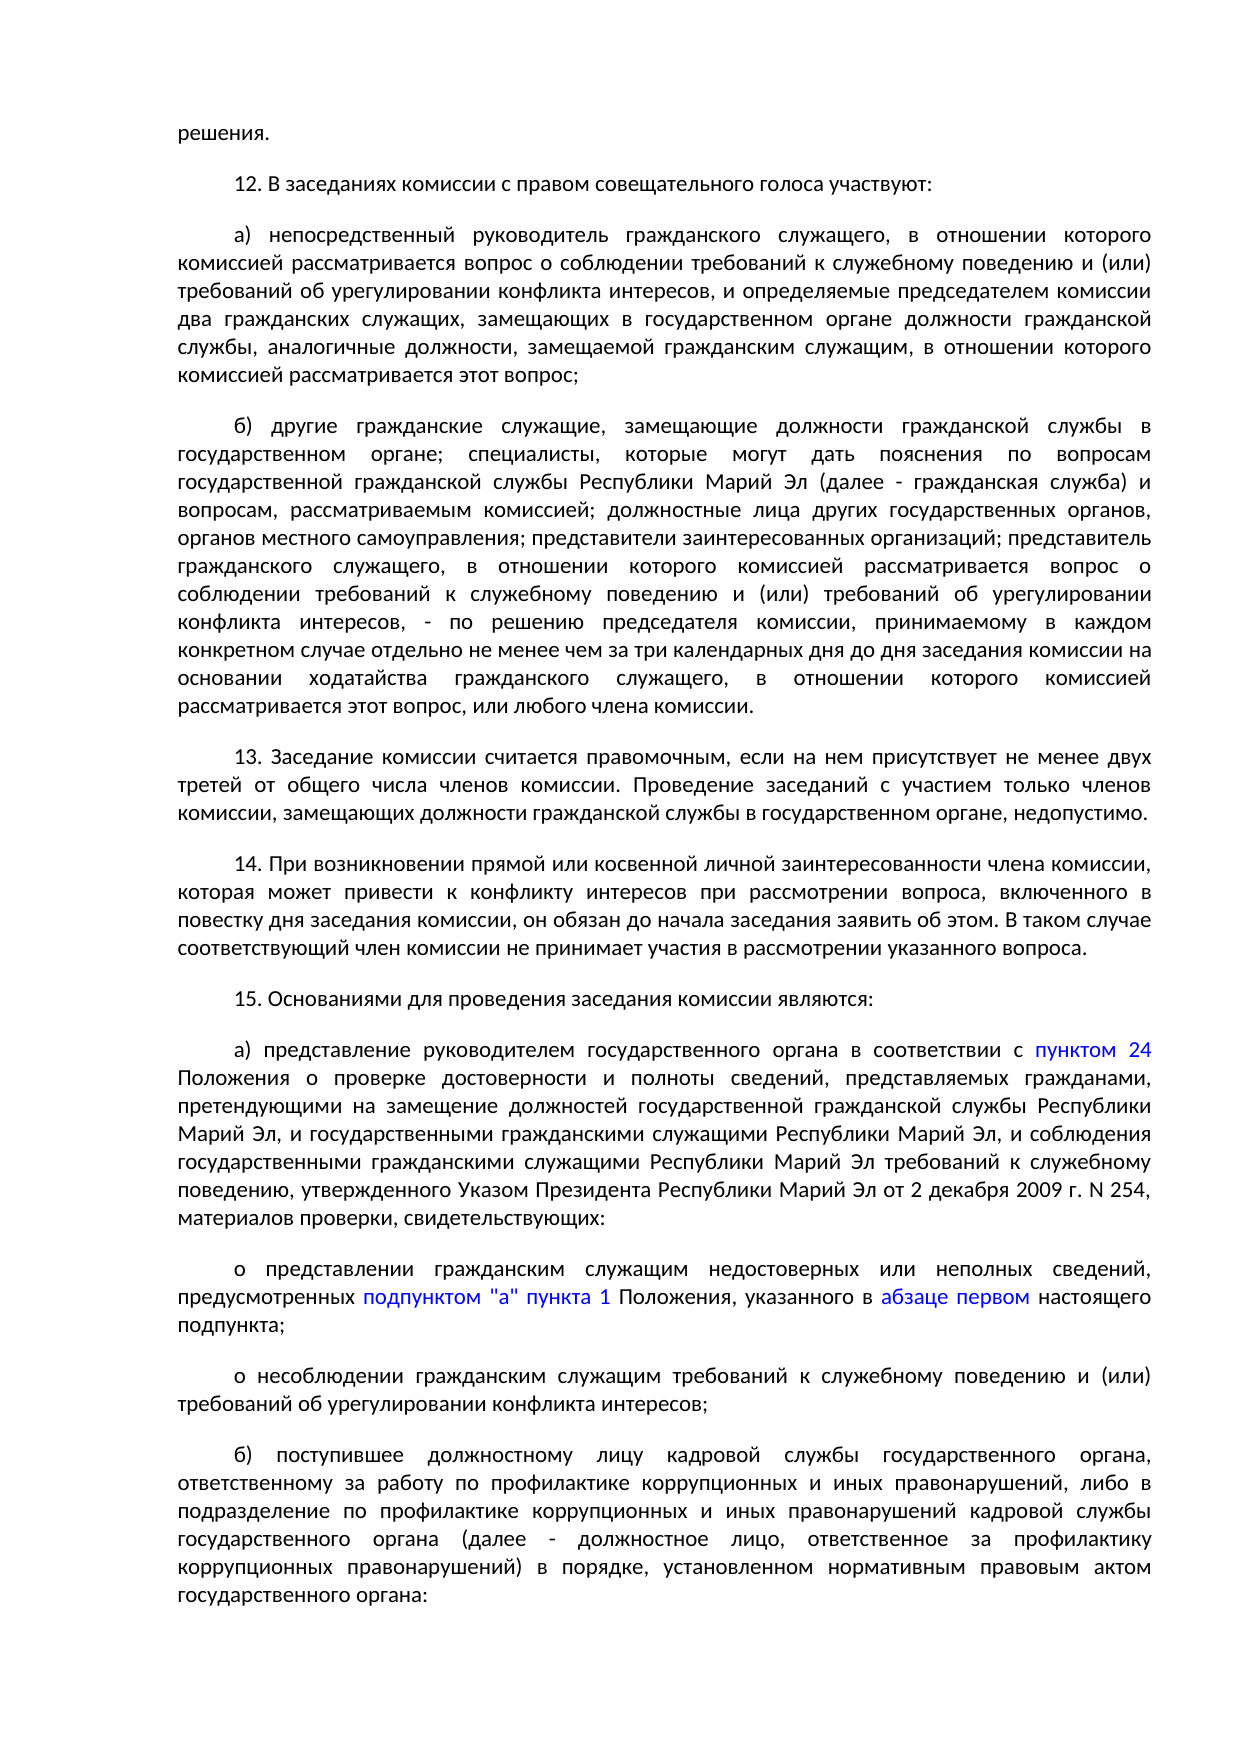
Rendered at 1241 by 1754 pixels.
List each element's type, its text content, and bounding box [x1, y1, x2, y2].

text 13. Заседание комиссии считается правомочным, если на нем присутствует не менее двух третей от общего числа членов комиссии. Проведение заседаний с участием только членов комиссии, замещающих должности гражданской службы в государственном органе, недопустимо. [177, 742, 1152, 826]
text а) представление руководителем государственного органа в соответствии с пунктом 24 Положения о проверке достоверности и полноты сведений, представляемых гражданами, претендующими на замещение должностей государственной гражданской службы Республики Марий Эл, и государственными гражданскими служащими Республики Марий Эл, и соблюдения государственными гражданскими служащими Республики Марий Эл требований к служебному поведению, утвержденного Указом Президента Республики Марий Эл от 2 декабря 2009 г. N 254, материалов проверки, свидетельствующих: [177, 1035, 1152, 1231]
text о представлении гражданским служащим недостоверных или неполных сведений, предусмотренных подпунктом "а" пункта 1 Положения, указанного в абзаце первом настоящего подпункта; [177, 1254, 1152, 1338]
text 12. В заседаниях комиссии с правом совещательного голоса участвуют: [177, 169, 1152, 197]
text б) другие гражданские служащие, замещающие должности гражданской службы в государственном органе; специалисты, которые могут дать пояснения по вопросам государственной гражданской службы Республики Марий Эл (далее - гражданская служба) и вопросам, рассматриваемым комиссией; должностные лица других государственных органов, органов местного самоуправления; представители заинтересованных организаций; представитель гражданского служащего, в отношении которого комиссией рассматривается вопрос о соблюдении требований к служебному поведению и (или) требований об урегулировании конфликта интересов, - по решению председателя комиссии, принимаемому в каждом конкретном случае отдельно не менее чем за три календарных дня до дня заседания комиссии на основании ходатайства гражданского служащего, в отношении которого комиссией рассматривается этот вопрос, или любого члена комиссии. [177, 411, 1152, 719]
text о несоблюдении гражданским служащим требований к служебному поведению и (или) требований об урегулировании конфликта интересов; [177, 1361, 1152, 1417]
text б) поступившее должностному лицу кадровой службы государственного органа, ответственному за работу по профилактике коррупционных и иных правонарушений, либо в подразделение по профилактике коррупционных и иных правонарушений кадровой службы государственного органа (далее - должностное лицо, ответственное за профилактику коррупционных правонарушений) в порядке, установленном нормативным правовым актом государственного органа: [177, 1440, 1152, 1608]
text а) непосредственный руководитель гражданского служащего, в отношении которого комиссией рассматривается вопрос о соблюдении требований к служебному поведению и (или) требований об урегулировании конфликта интересов, и определяемые председателем комиссии два гражданских служащих, замещающих в государственном органе должности гражданской службы, аналогичные должности, замещаемой гражданским служащим, в отношении которого комиссией рассматривается этот вопрос; [177, 220, 1152, 388]
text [177, 118, 1152, 146]
text 14. При возникновении прямой или косвенной личной заинтересованности члена комиссии, которая может привести к конфликту интересов при рассмотрении вопроса, включенного в повестку дня заседания комиссии, он обязан до начала заседания заявить об этом. В таком случае соответствующий член комиссии не принимает участия в рассмотрении указанного вопроса. [177, 849, 1152, 961]
text 15. Основаниями для проведения заседания комиссии являются: [177, 984, 1152, 1012]
